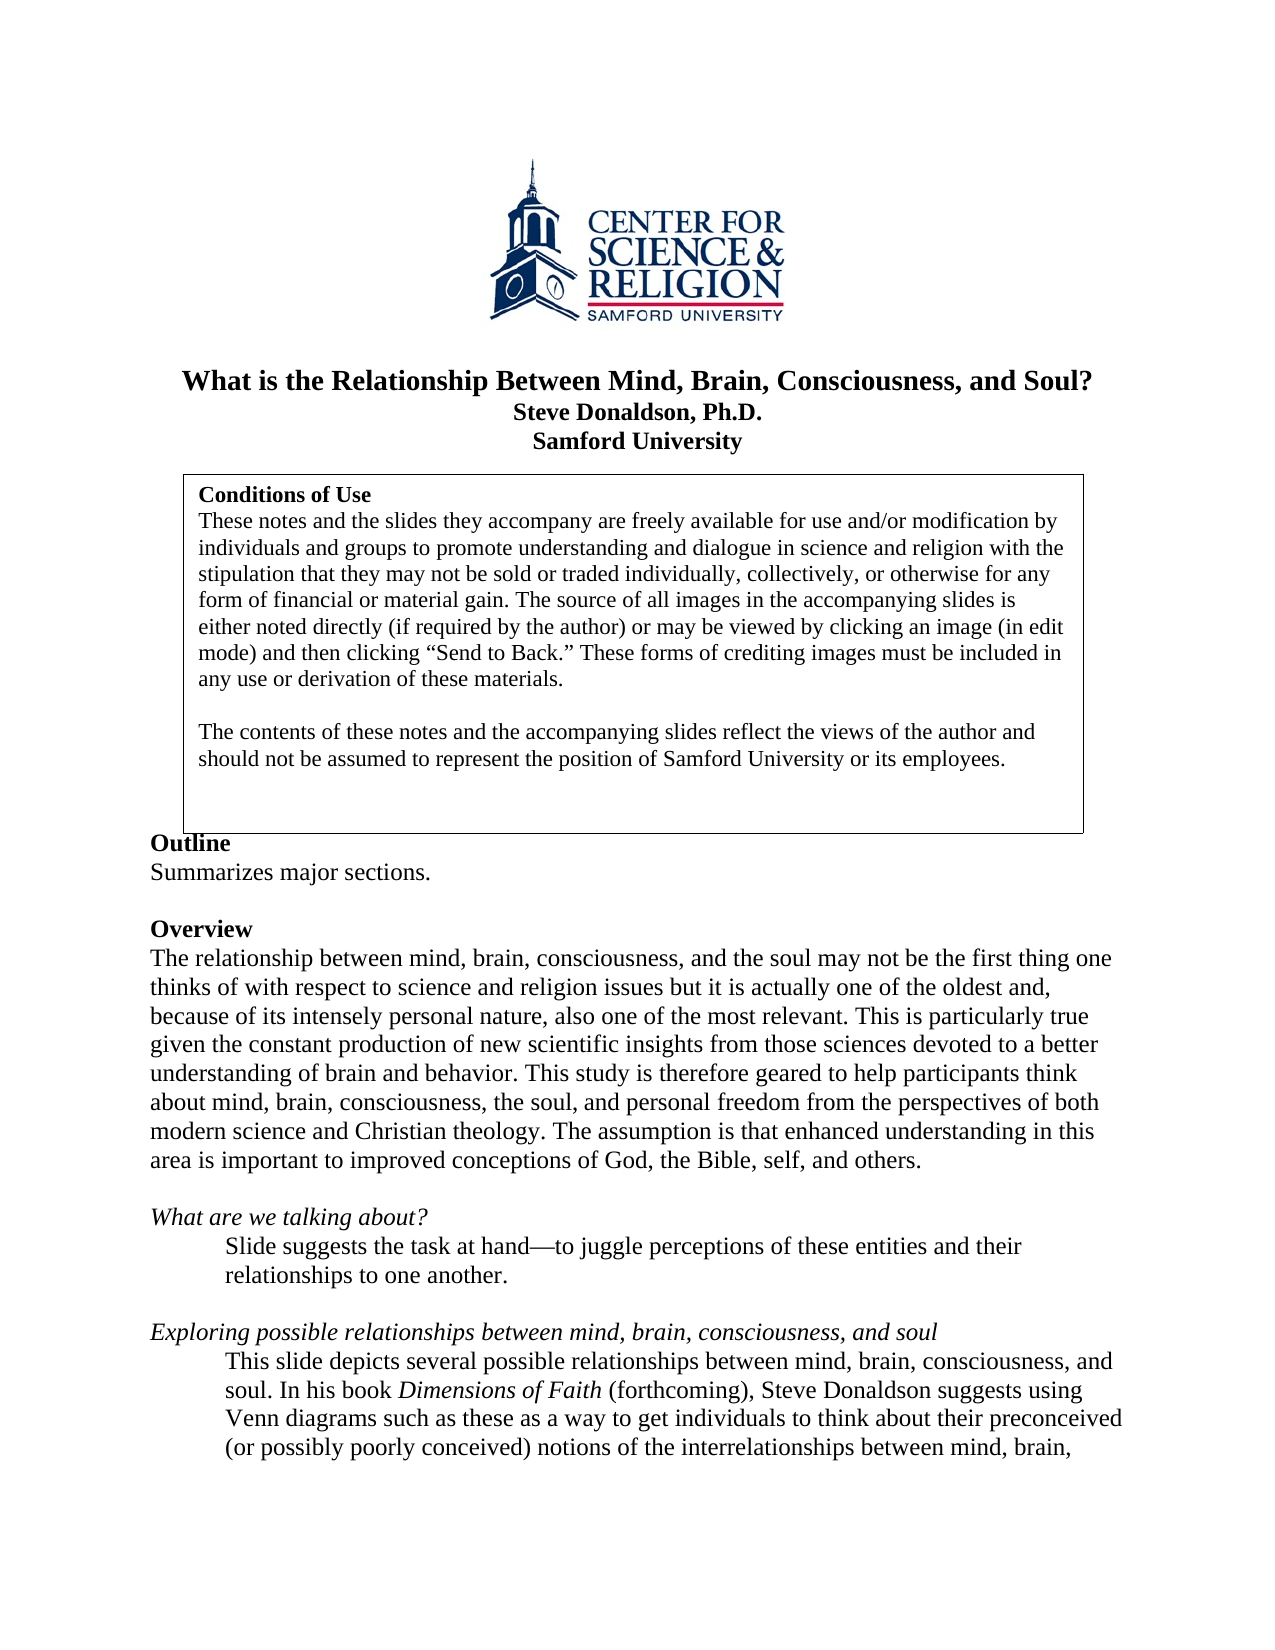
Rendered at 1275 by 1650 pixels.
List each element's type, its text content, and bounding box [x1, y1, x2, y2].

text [225, 1346, 1125, 1461]
text Outline [150, 828, 1125, 857]
picture [481, 150, 794, 330]
text Samford University [150, 426, 1125, 454]
text Steve Donaldson, Ph.D. [150, 397, 1125, 426]
text Slide suggests the task at hand—to juggle perceptions of these entities and their relationships to one another. [225, 1231, 1125, 1288]
text Overview [150, 914, 1125, 943]
text What are we talking about? [150, 1202, 1125, 1231]
text The relationship between mind, brain, consciousness, and the soul may not be the first thing one thinks of with respect to science and religion issues but it is actually one of the oldest and, because of its intensely personal nature, also one of the most relevant. This is particularly true given the constant production of new scientific insights from those sciences devoted to a better understanding of brain and behavior. This study is therefore geared to help participants think about mind, brain, consciousness, the soul, and personal freedom from the perspectives of both modern science and Christian theology. The assumption is that enhanced understanding in this area is important to improved conceptions of God, the Bible, self, and others. [150, 943, 1125, 1173]
text Exploring possible relationships between mind, brain, consciousness, and soul [150, 1317, 1125, 1346]
text Summarizes major sections. [150, 857, 1125, 886]
text What is the Relationship Between Mind, Brain, Consciousness, and Soul? [150, 363, 1125, 397]
